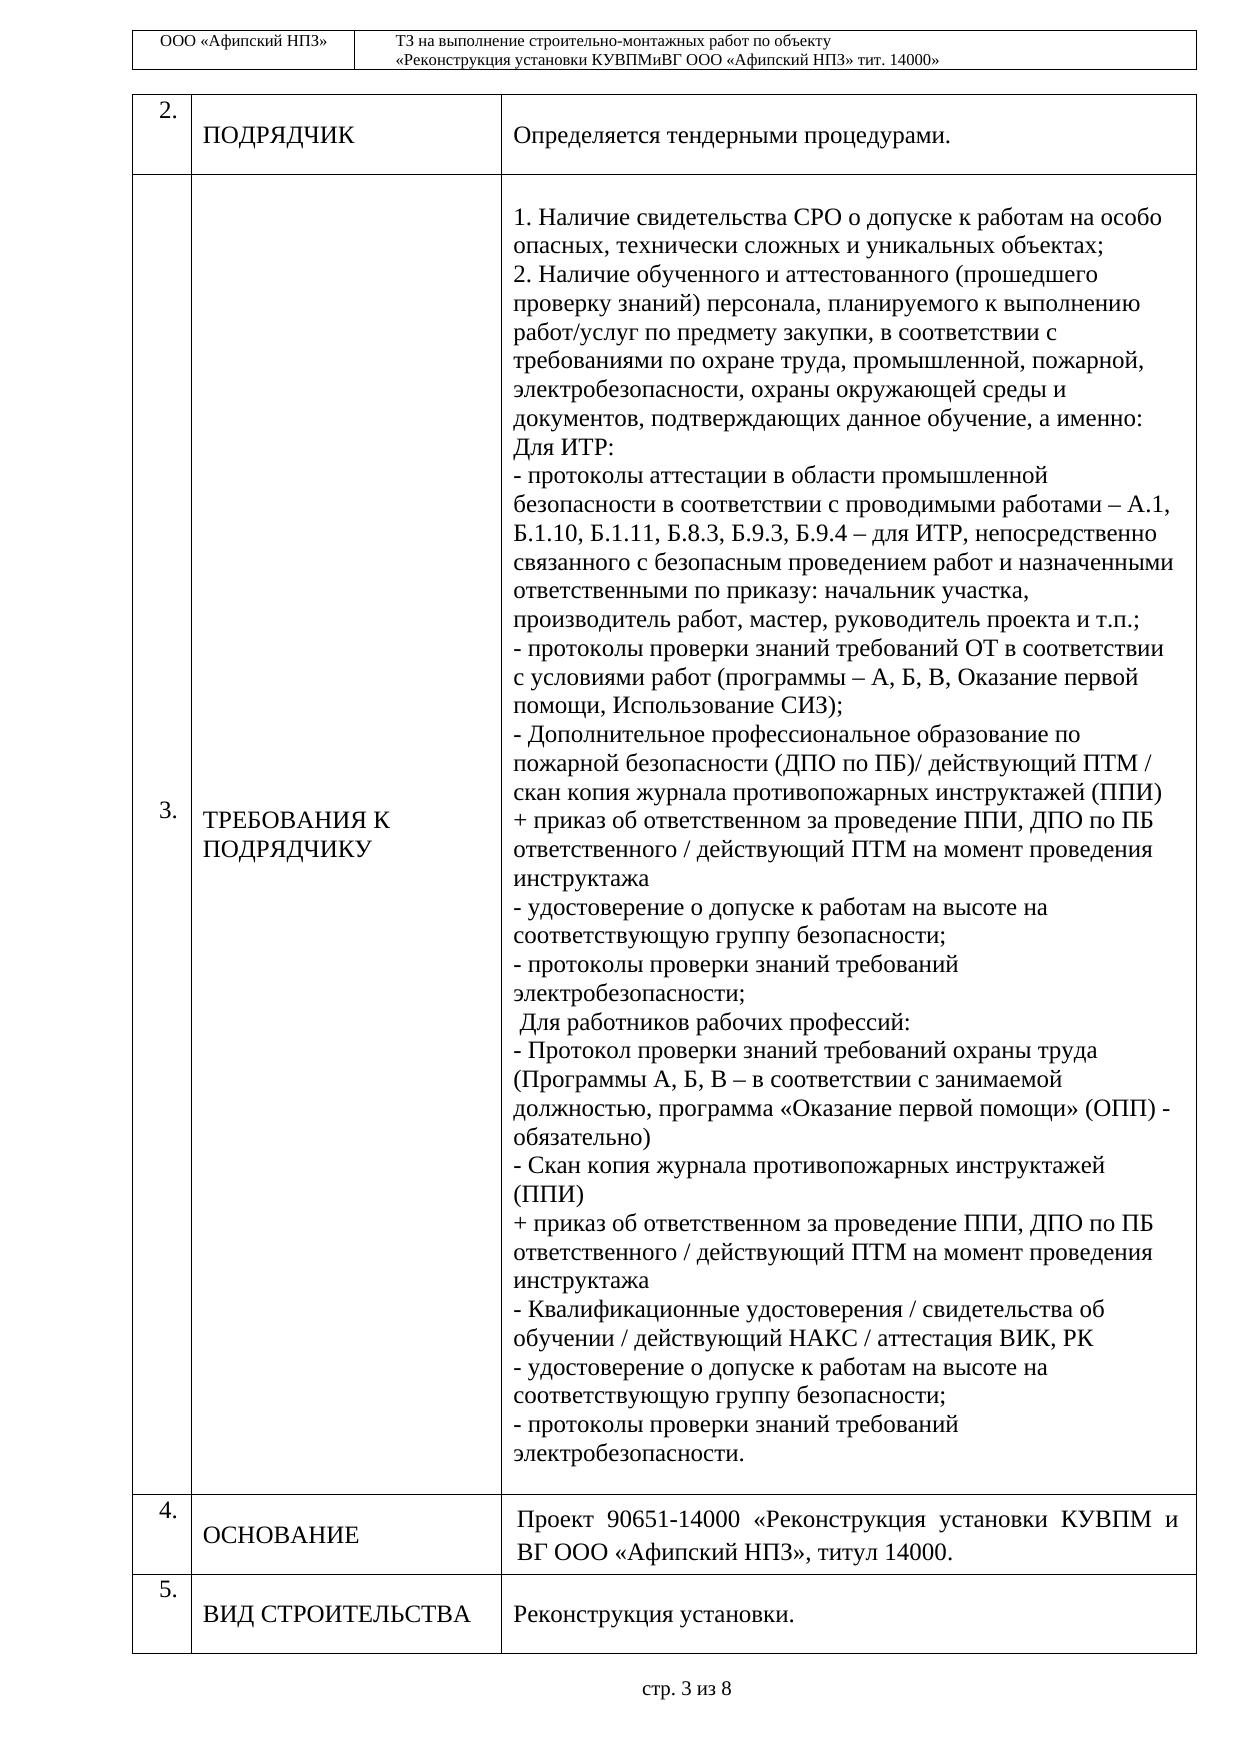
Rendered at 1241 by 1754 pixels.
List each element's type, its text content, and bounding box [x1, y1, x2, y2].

table_cell ТРЕБОВАНИЯ К ПОДРЯДЧИКУ [192, 175, 501, 1494]
table_cell ПОДРЯДЧИК [192, 95, 501, 173]
table_cell [133, 175, 191, 1494]
table_cell [133, 1495, 191, 1573]
table_cell [133, 95, 191, 173]
table_cell [133, 1575, 191, 1653]
table_cell 1. Наличие свидетельства СРО о допуске к работам на особо опасных, технически сложных и уникальных объектах; 2. Наличие обученного и аттестованного (прошедшего проверку знаний) персонала, планируемого к выполнению работ/услуг по предмету закупки, в соответствии с требованиями по охране труда, промышленной, пожарной, электробезопасности, охраны окружающей среды и документов, подтверждающих данное обучение, а именно: Для ИТР: - протоколы аттестации в области промышленной безопасности в соответствии с проводимыми работами – А.1, Б.1.10, Б.1.11, Б.8.3, Б.9.3, Б.9.4 – для ИТР, непосредственно связанного с безопасным проведением работ и назначенными ответственными по приказу: начальник участка, производитель работ, мастер, руководитель проекта и т.п.; - протоколы проверки знаний требований ОТ в соответствии с условиями работ (программы – А, Б, В, Оказание первой помощи, Использование СИЗ); - Дополнительное профессиональное образование по пожарной безопасности (ДПО по ПБ)/ действующий ПТМ / скан копия журнала противопожарных инструктажей (ППИ) + приказ об ответственном за проведение ППИ, ДПО по ПБ ответственного / действующий ПТМ на момент проведения инструктажа - удостоверение о допуске к работам на высоте на соответствующую группу безопасности; - протоколы проверки знаний требований электробезопасности; Для работников рабочих профессий: - Протокол проверки знаний требований охраны труда (Программы А, Б, В – в соответствии с занимаемой должностью, программа «Оказание первой помощи» (ОПП) -обязательно) - Скан копия журнала противопожарных инструктажей (ППИ) + приказ об ответственном за проведение ППИ, ДПО по ПБ ответственного / действующий ПТМ на момент проведения инструктажа - Квалификационные удостоверения / свидетельства об обучении / действующий НАКС / аттестация ВИК, РК - удостоверение о допуске к работам на высоте на соответствующую группу безопасности; - протоколы проверки знаний требований электробезопасности. [502, 175, 1196, 1494]
table_cell Проект 90651-14000 «Реконструкция установки КУВПМ и ВГ ООО «Афипский НПЗ», титул 14000. [502, 1495, 1196, 1573]
table_cell Определяется тендерными процедурами. [502, 95, 1196, 173]
table_cell Реконструкция установки. [502, 1575, 1196, 1653]
table_cell ОСНОВАНИЕ [192, 1495, 501, 1573]
table_cell ВИД СТРОИТЕЛЬСТВА [192, 1575, 501, 1653]
